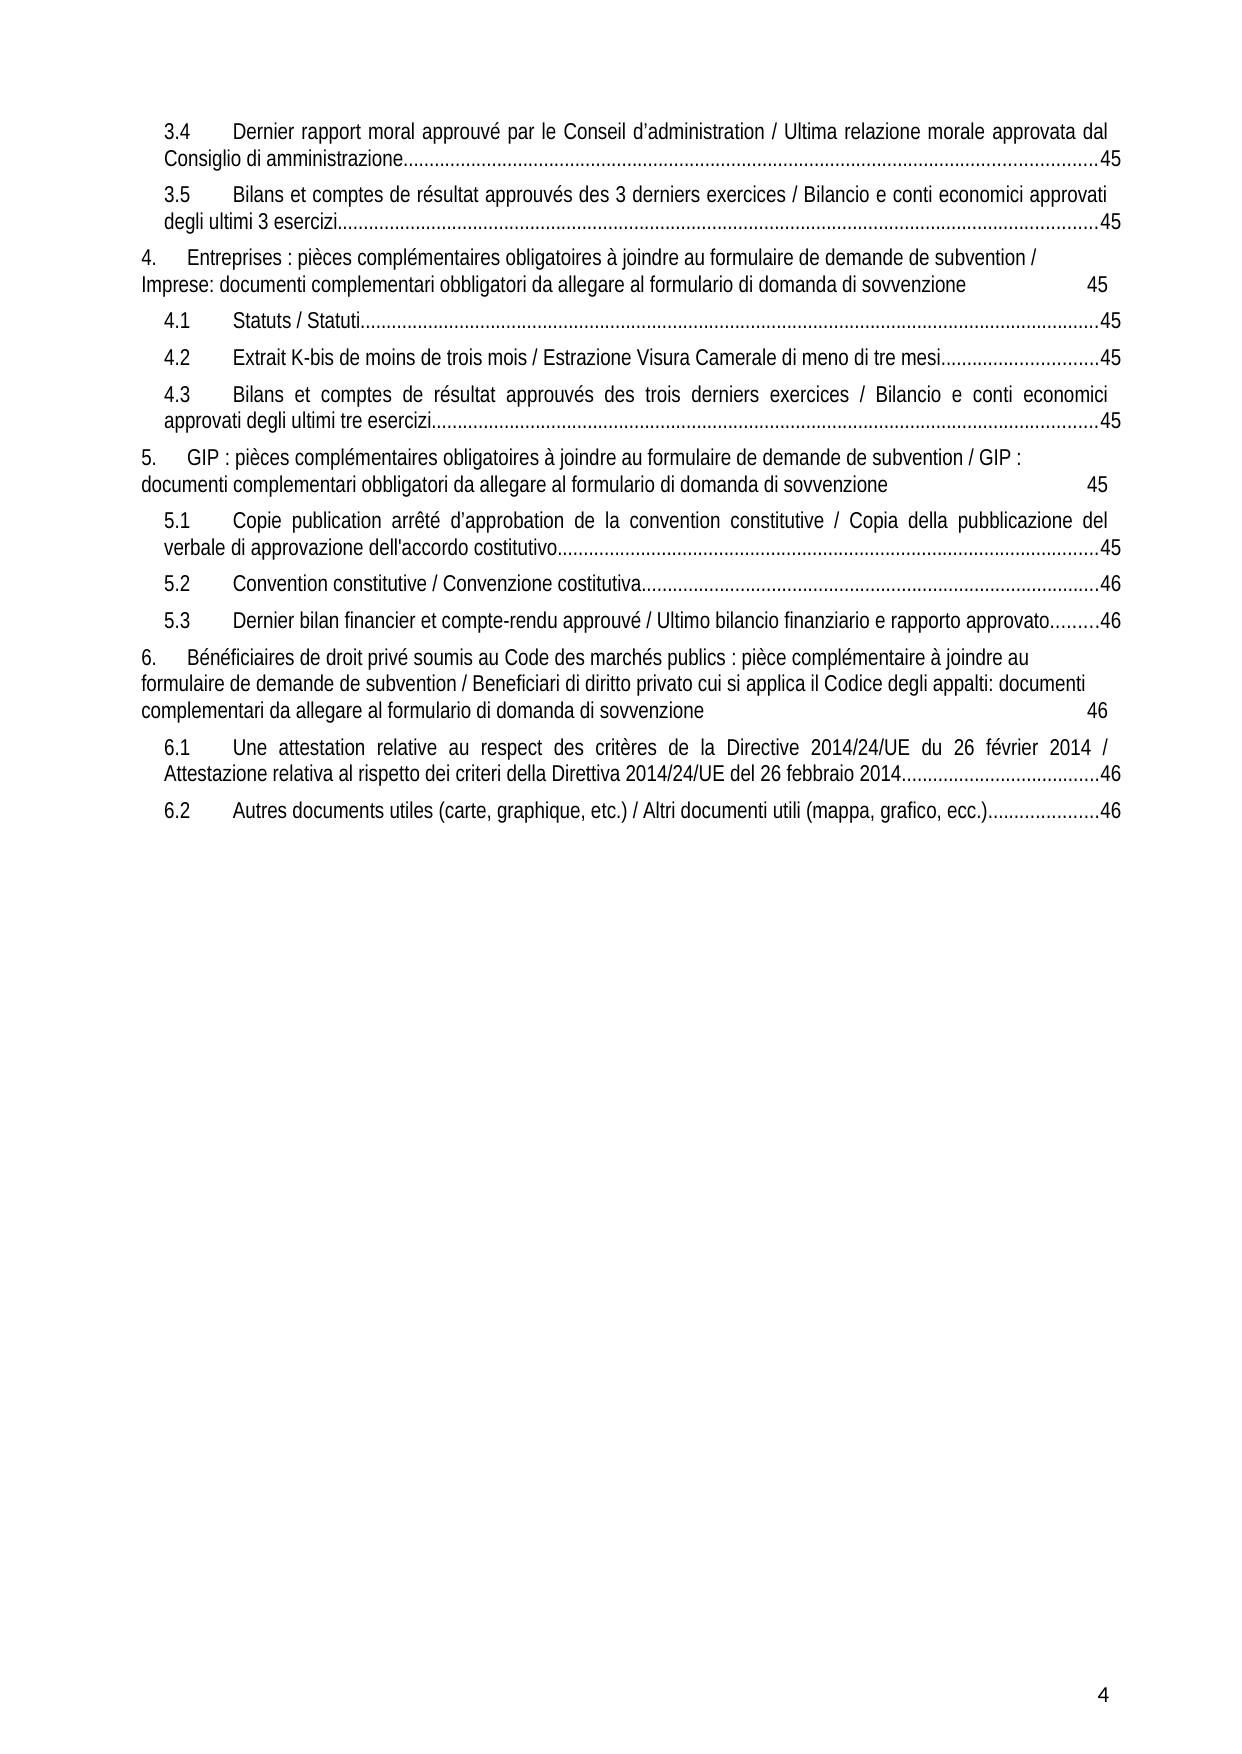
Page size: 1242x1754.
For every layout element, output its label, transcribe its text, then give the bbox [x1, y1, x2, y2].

text 4.3 Bilans et comptes de résultat approuvés des trois derniers exercices / Bilancio e conti economici approvati degli ultimi tre esercizi 45 [164, 381, 1109, 434]
text 6.2 Autres documents utiles (carte, graphique, etc.) / Altri documenti utili (mappa, grafico, ecc.) 46 [164, 797, 1109, 823]
text 6. Bénéficiaires de droit privé soumis au Code des marchés publics : pièce complémentaire à joindre au formulaire de demande de subvention / Beneficiari di diritto privato cui si applica il Codice degli appalti: documenti complementari da allegare al formulario di domanda di sovvenzione 46 [141, 644, 1109, 723]
text 5. GIP : pièces complémentaires obligatoires à joindre au formulaire de demande de subvention / GIP : documenti complementari obbligatori da allegare al formulario di domanda di sovvenzione 45 [141, 444, 1109, 497]
text 3.4 Dernier rapport moral approuvé par le Conseil d’administration / Ultima relazione morale approvata dal Consiglio di amministrazione 45 [164, 118, 1109, 171]
text 5.2 Convention constitutive / Convenzione costitutiva 46 [164, 570, 1109, 597]
text 4.2 Extrait K-bis de moins de trois mois / Estrazione Visura Camerale di meno di tre mesi 45 [164, 344, 1109, 371]
text 5.3 Dernier bilan financier et compte-rendu approuvé / Ultimo bilancio finanziario e rapporto approvato 46 [164, 607, 1109, 633]
text 3.5 Bilans et comptes de résultat approuvés des 3 derniers exercices / Bilancio e conti economici approvati degli ultimi 3 esercizi 45 [164, 181, 1109, 234]
text 6.1 Une attestation relative au respect des critères de la Directive 2014/24/UE du 26 février 2014 / Attestazione relativa al rispetto dei criteri della Direttiva 2014/24/UE del 26 febbraio 2014 46 [164, 733, 1109, 786]
text 4.1 Statuts / Statuti 45 [164, 307, 1109, 334]
text 5.1 Copie publication arrêté d’approbation de la convention constitutive / Copia della pubblicazione del verbale di approvazione dell'accordo costitutivo 45 [164, 507, 1109, 560]
text 4. Entreprises : pièces complémentaires obligatoires à joindre au formulaire de demande de subvention / Imprese: documenti complementari obbligatori da allegare al formulario di domanda di sovvenzione 45 [141, 244, 1109, 297]
